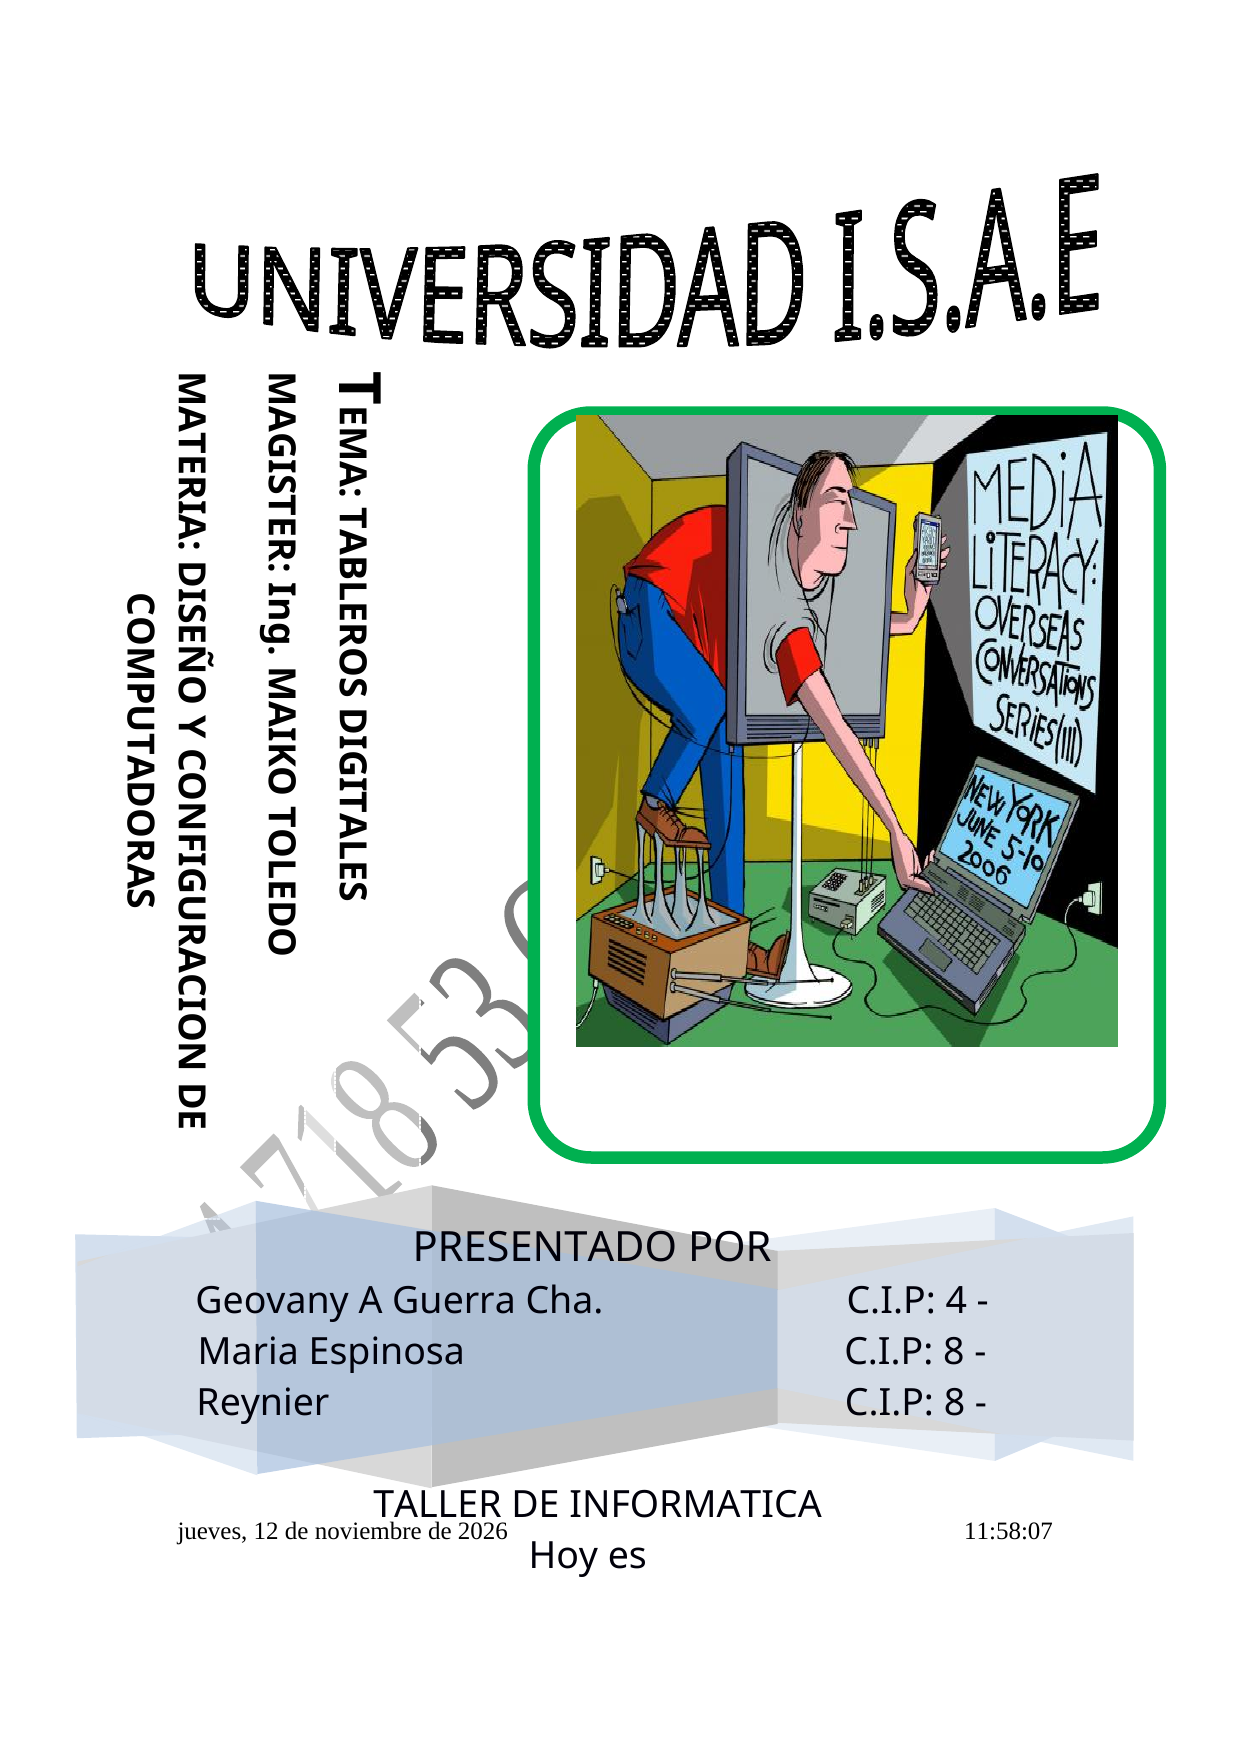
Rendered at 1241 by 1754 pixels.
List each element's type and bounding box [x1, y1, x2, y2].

picture [1034, 296, 1043, 318]
picture [680, 229, 736, 344]
picture [576, 415, 1118, 1047]
picture [749, 224, 801, 343]
picture [478, 247, 523, 344]
picture [872, 317, 881, 338]
picture [968, 191, 1024, 325]
picture [426, 249, 463, 341]
picture [584, 240, 607, 345]
picture [363, 250, 415, 337]
picture [266, 249, 318, 329]
picture [837, 213, 859, 339]
picture [197, 246, 246, 315]
picture [533, 243, 573, 346]
picture [1062, 176, 1096, 312]
picture [895, 202, 935, 334]
picture [949, 308, 958, 330]
picture [332, 250, 355, 333]
picture [621, 236, 673, 345]
